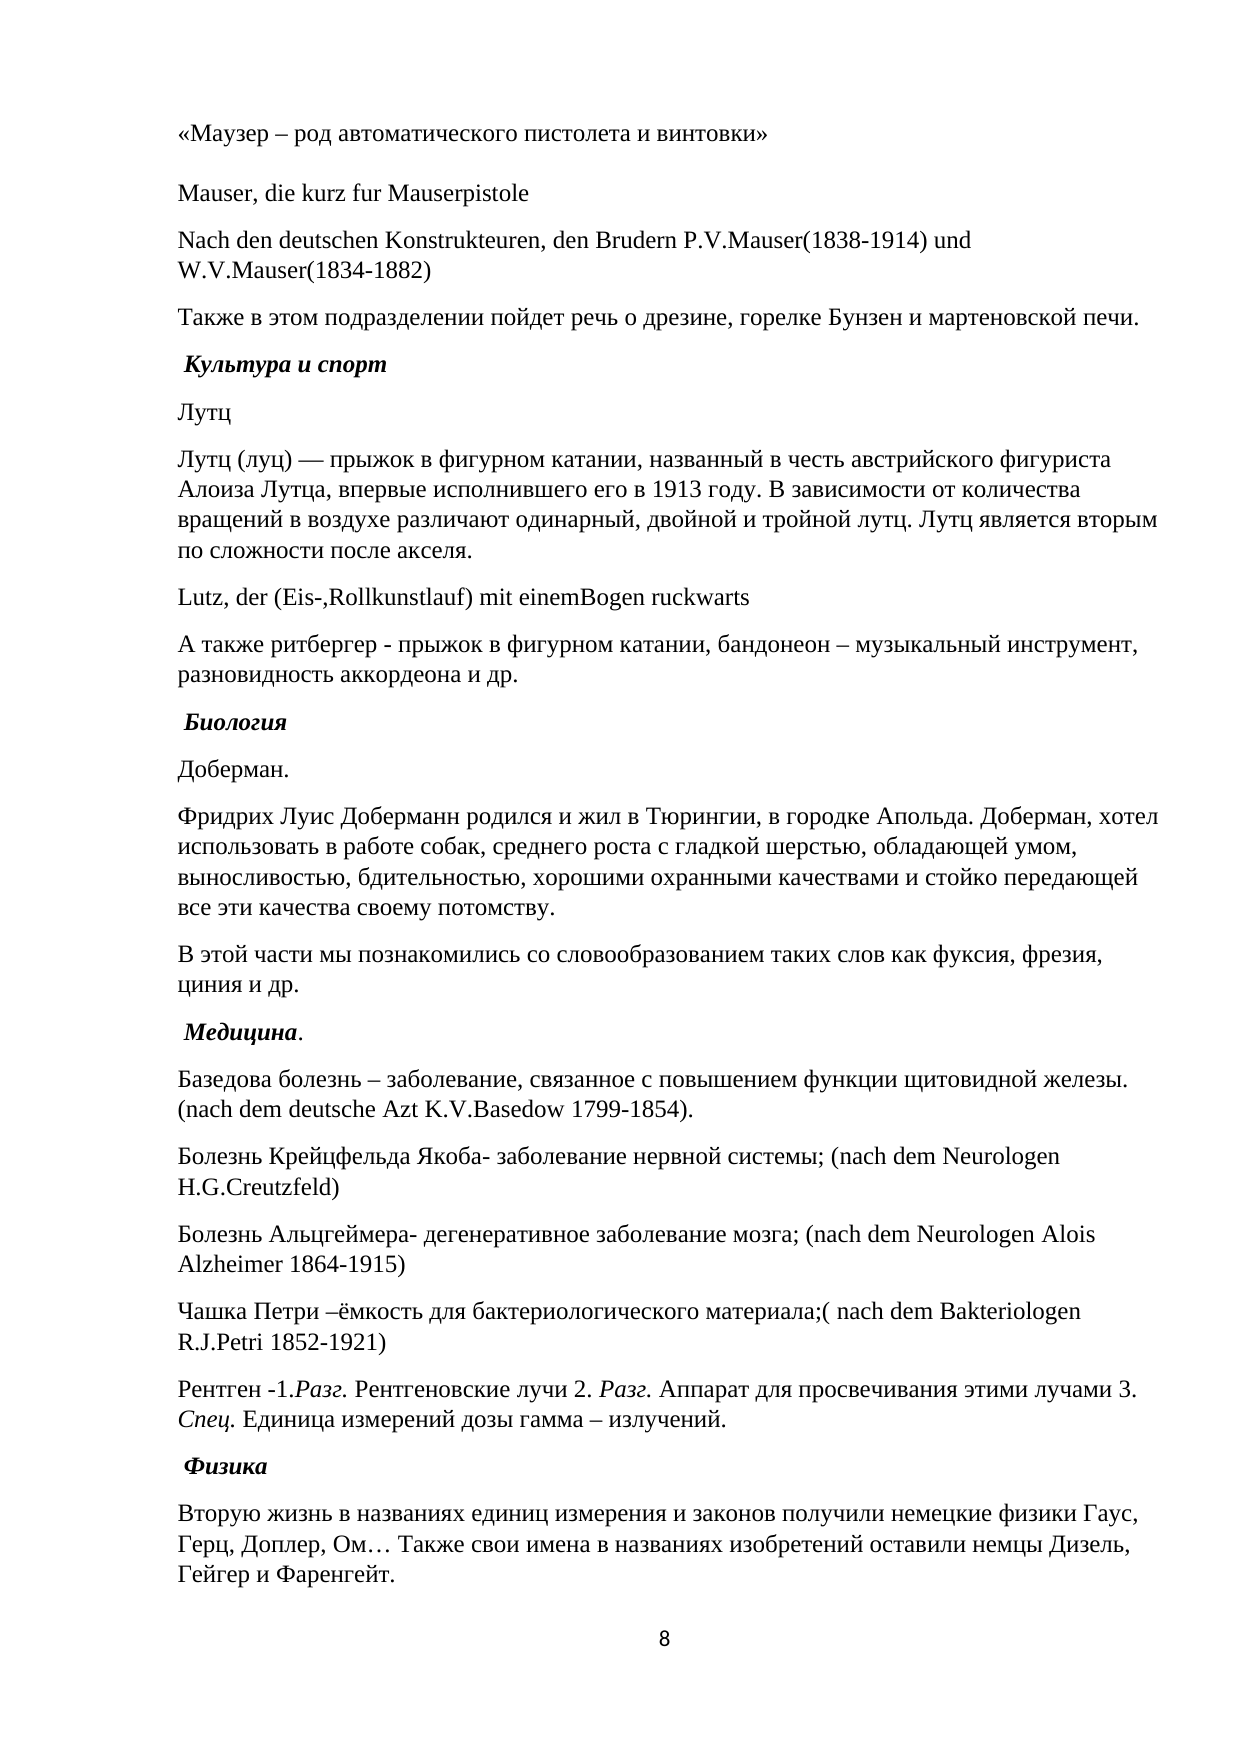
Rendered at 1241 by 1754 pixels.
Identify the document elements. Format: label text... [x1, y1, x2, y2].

text Фридрих Луис Доберманн родился и жил в Тюрингии, в городке Апольда. Доберман, хотел использовать в работе собак, среднего роста с гладкой шерстью, обладающей умом, выносливостью, бдительностью, хорошими охранными качествами и стойко передающей все эти качества своему потомству. [177, 801, 1167, 921]
text Биология [177, 707, 1167, 735]
text Медицина. [177, 1017, 1167, 1045]
text Чашка Петри –ёмкость для бактериологического материала;( nach dem Bakteriologen R.J.Petri 1852-1921) [177, 1296, 1167, 1355]
text Болезнь Альцгеймера- дегенеративное заболевание мозга; (nach dem Neurologen Alois Alzheimer 1864-1915) [177, 1219, 1167, 1278]
text В этой части мы познакомились со словообразованием таких слов как фуксия, фрезия, циния и др. [177, 939, 1167, 998]
text Также в этом подразделении пойдет речь о дрезине, горелке Бунзен и мартеновской печи. [177, 302, 1167, 331]
text Рентген -1.Разг. Рентгеновские лучи 2. Разг. Аппарат для просвечивания этими лучами 3. Спец. Единица измерений дозы гамма – излучений. [177, 1374, 1167, 1433]
text Лутц (луц) — прыжок в фигурном катании, названный в честь австрийского фигуриста Алоиза Лутца, впервые исполнившего его в 1913 году. В зависимости от количества вращений в воздухе различают одинарный, двойной и тройной лутц. Лутц является вторым по сложности после акселя. [177, 444, 1167, 564]
text Физика [177, 1451, 1167, 1480]
text Болезнь Крейцфельда Якоба- заболевание нервной системы; (nach dem Neurologen H.G.Creutzfeld) [177, 1141, 1167, 1200]
text Mauser, die kurz fur Mauserpistole [177, 178, 1167, 207]
text Культура и спорт [177, 349, 1167, 378]
text А также ритбергер - прыжок в фигурном катании, бандонеон – музыкальный инструмент, разновидность аккордеона и др. [177, 629, 1167, 688]
text Доберман. [177, 754, 1167, 782]
text Лутц [177, 397, 1167, 425]
text Вторую жизнь в названиях единиц измерения и законов получили немецкие физики Гаус, Герц, Доплер, Ом… Также свои имена в названиях изобретений оставили немцы Дизель, Гейгер и Фаренгейт. [177, 1498, 1167, 1588]
text «Маузер – род автоматического пистолета и винтовки» [177, 118, 1167, 147]
text Базедова болезнь – заболевание, связанное с повышением функции щитовидной железы. (nach dem deutsche Azt K.V.Basedow 1799-1854). [177, 1064, 1167, 1123]
text Lutz, der (Eis-,Rollkunstlauf) mit einemBogen ruckwarts [177, 582, 1167, 611]
text Nach den deutschen Konstrukteuren, den Brudern P.V.Mauser(1838-1914) und W.V.Mauser(1834-1882) [177, 225, 1167, 284]
